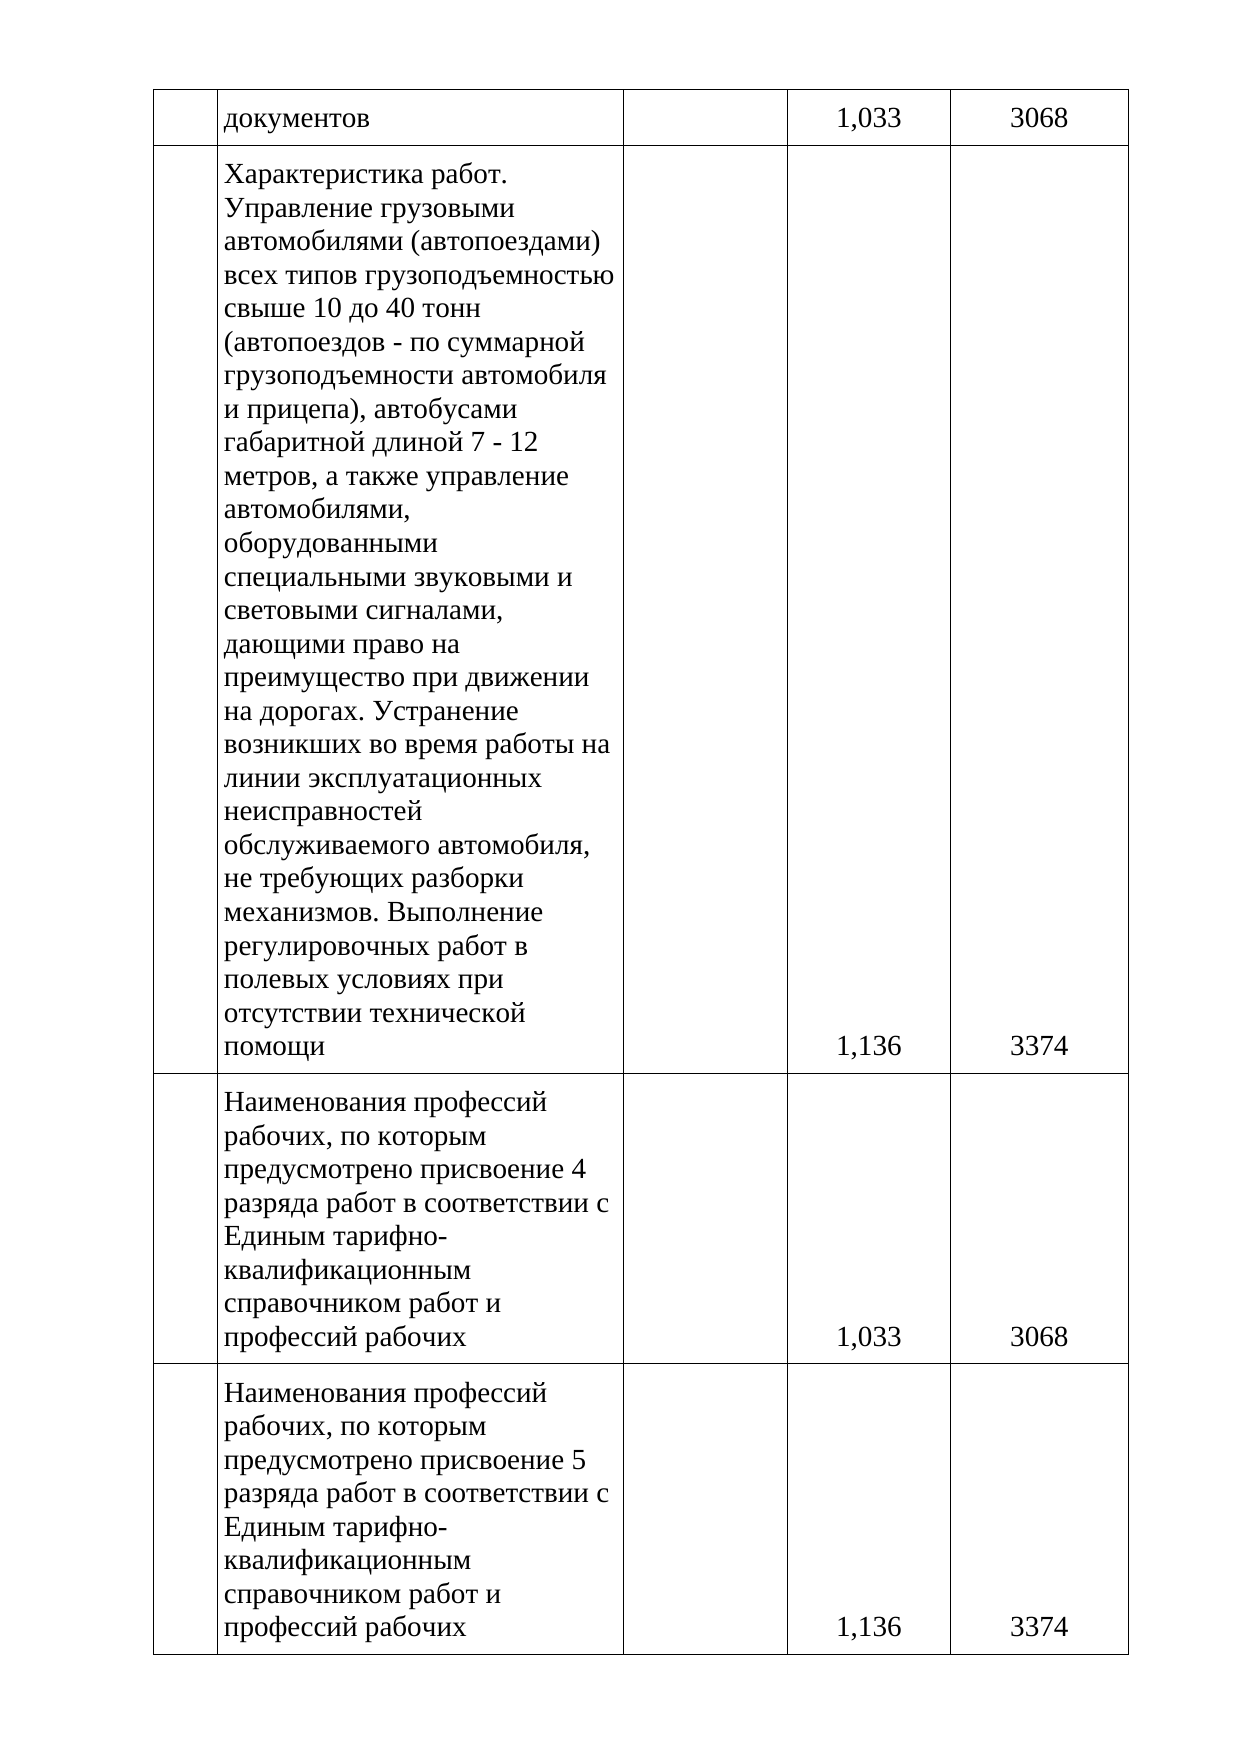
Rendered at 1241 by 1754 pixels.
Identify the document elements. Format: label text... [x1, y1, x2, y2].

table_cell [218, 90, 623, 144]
table_cell 3374 [951, 146, 1128, 1072]
table_cell 1,136 [788, 1364, 950, 1654]
table_cell [154, 146, 217, 1072]
table_cell 3068 [951, 1074, 1128, 1363]
table_cell [154, 1364, 217, 1654]
table_cell [624, 1074, 787, 1363]
table_cell 1,033 [788, 90, 950, 144]
table_cell Наименования профессий рабочих, по которым предусмотрено присвоение 4 разряда работ в соответствии с Единым тарифно-квалификационным справочником работ и профессий рабочих [218, 1074, 623, 1363]
table_cell Наименования профессий рабочих, по которым предусмотрено присвоение 5 разряда работ в соответствии с Единым тарифно-квалификационным справочником работ и профессий рабочих [218, 1364, 623, 1654]
table_cell [154, 1074, 217, 1363]
table_cell [624, 90, 787, 144]
table_cell 3374 [951, 1364, 1128, 1654]
table_cell Характеристика работ. Управление грузовыми автомобилями (автопоездами) всех типов грузоподъемностью свыше 10 до 40 тонн (автопоездов - по суммарной грузоподъемности автомобиля и прицепа), автобусами габаритной длиной 7 - , а также управление автомобилями, оборудованными специальными звуковыми и световыми сигналами, дающими право на преимущество при движении на дорогах. Устранение возникших во время работы на линии эксплуатационных неисправностей обслуживаемого автомобиля, не требующих разборки механизмов. Выполнение регулировочных работ в полевых условиях при отсутствии технической помощи [218, 146, 623, 1072]
table_cell 1,136 [788, 146, 950, 1072]
table_cell [624, 1364, 787, 1654]
table_cell [624, 146, 787, 1072]
table_cell 1,033 [788, 1074, 950, 1363]
table_cell [154, 90, 217, 144]
table_cell 3068 [951, 90, 1128, 144]
